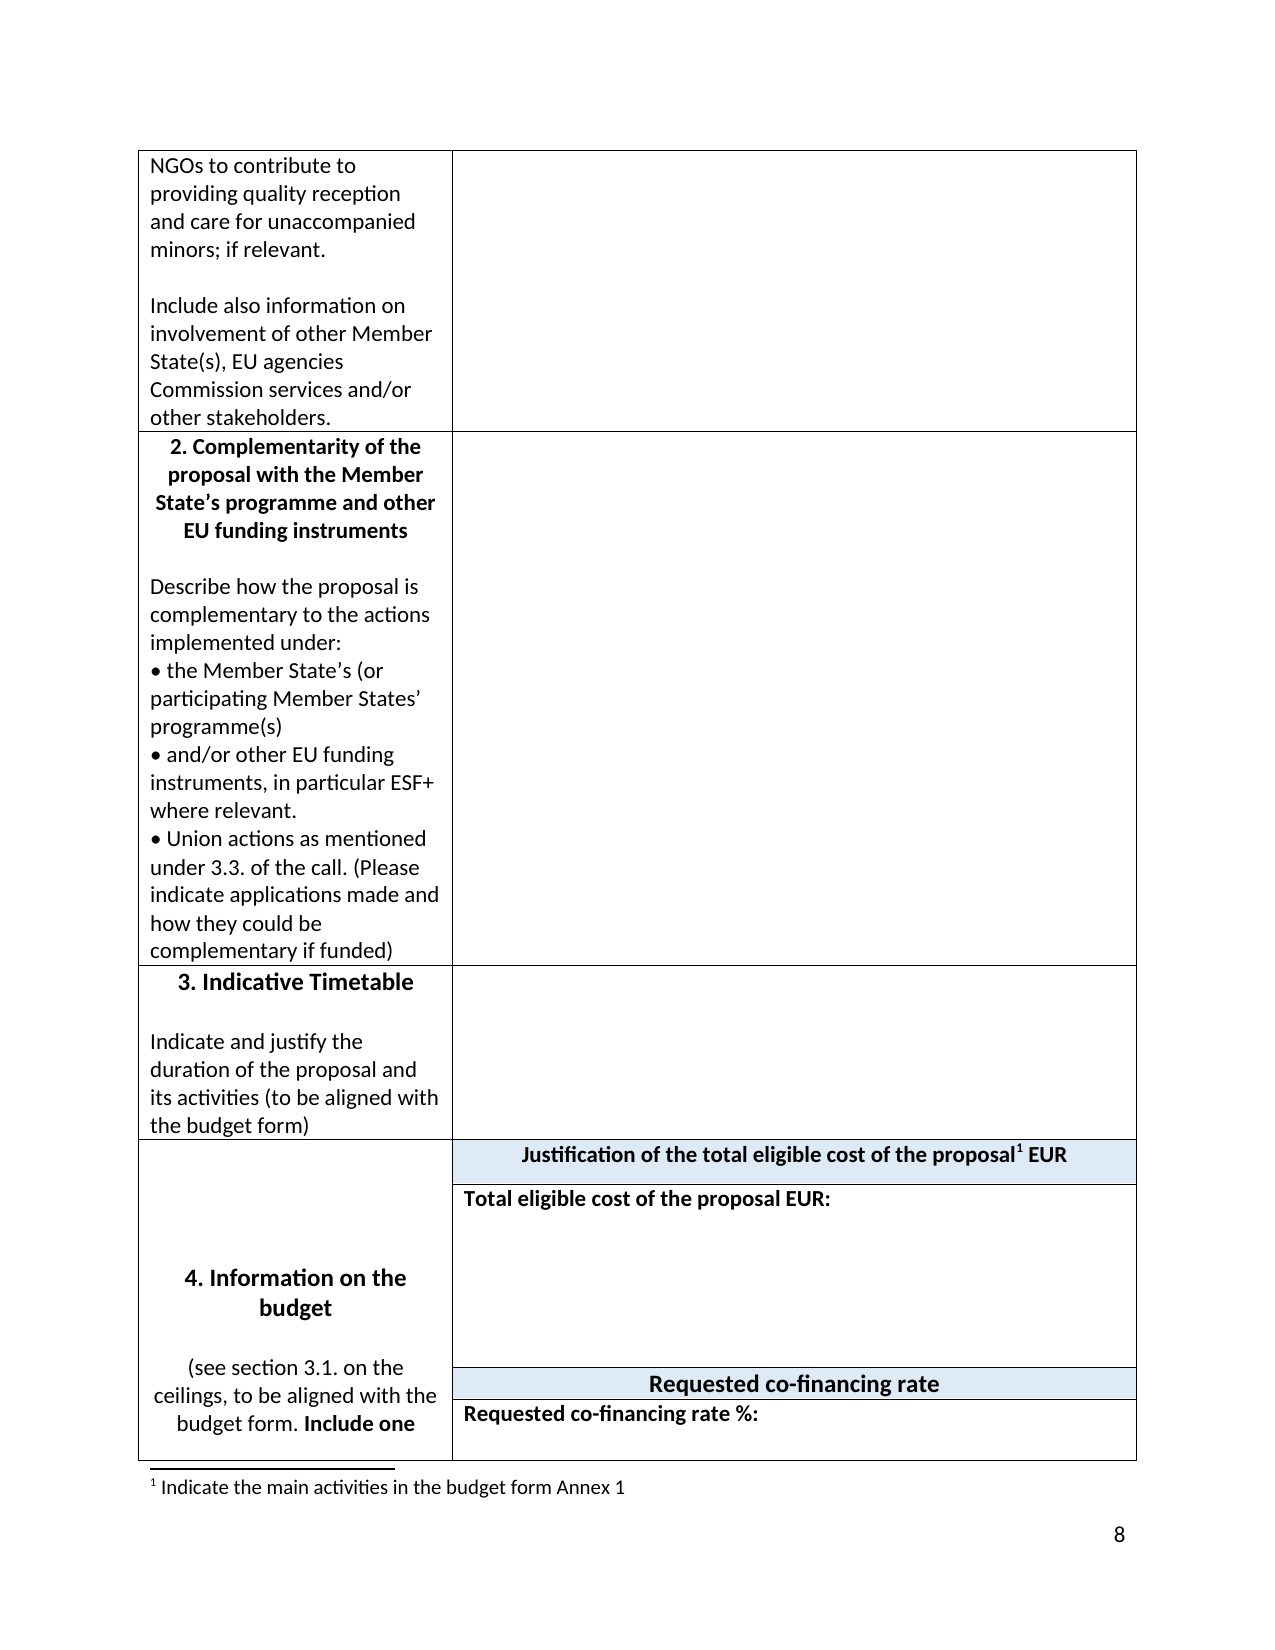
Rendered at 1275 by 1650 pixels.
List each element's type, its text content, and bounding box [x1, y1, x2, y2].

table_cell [139, 151, 452, 431]
table_cell Total eligible cost of the proposal EUR: [453, 1185, 1136, 1367]
table_cell 3. Indicative Timetable Indicate and justify the duration of the proposal and its activities (to be aligned with the budget form) [139, 966, 452, 1139]
table_cell Requested co-financing rate [453, 1368, 1136, 1398]
table_cell 2. Complementarity of the proposal with the Member State’s programme and other EU funding instruments Describe how the proposal is complementary to the actions implemented under: • the Member State’s (or participating Member States’ programme(s) • and/or other EU funding instruments, in particular ESF+ where relevant. • Union actions as mentioned under 3.3. of the call. (Please indicate applications made and how they could be complementary if funded) [139, 432, 452, 965]
table_cell [453, 432, 1136, 965]
table_cell 4. Information on the budget (see section 3.1. on the ceilings, to be aligned with the budget form. Include one excel sheet per work package) [139, 1140, 452, 1460]
table_cell [453, 966, 1136, 1139]
table_cell Justification of the total eligible cost of the proposal EUR [453, 1140, 1136, 1183]
table_cell [453, 151, 1136, 431]
table_cell Requested co-financing rate %: [453, 1400, 1136, 1460]
